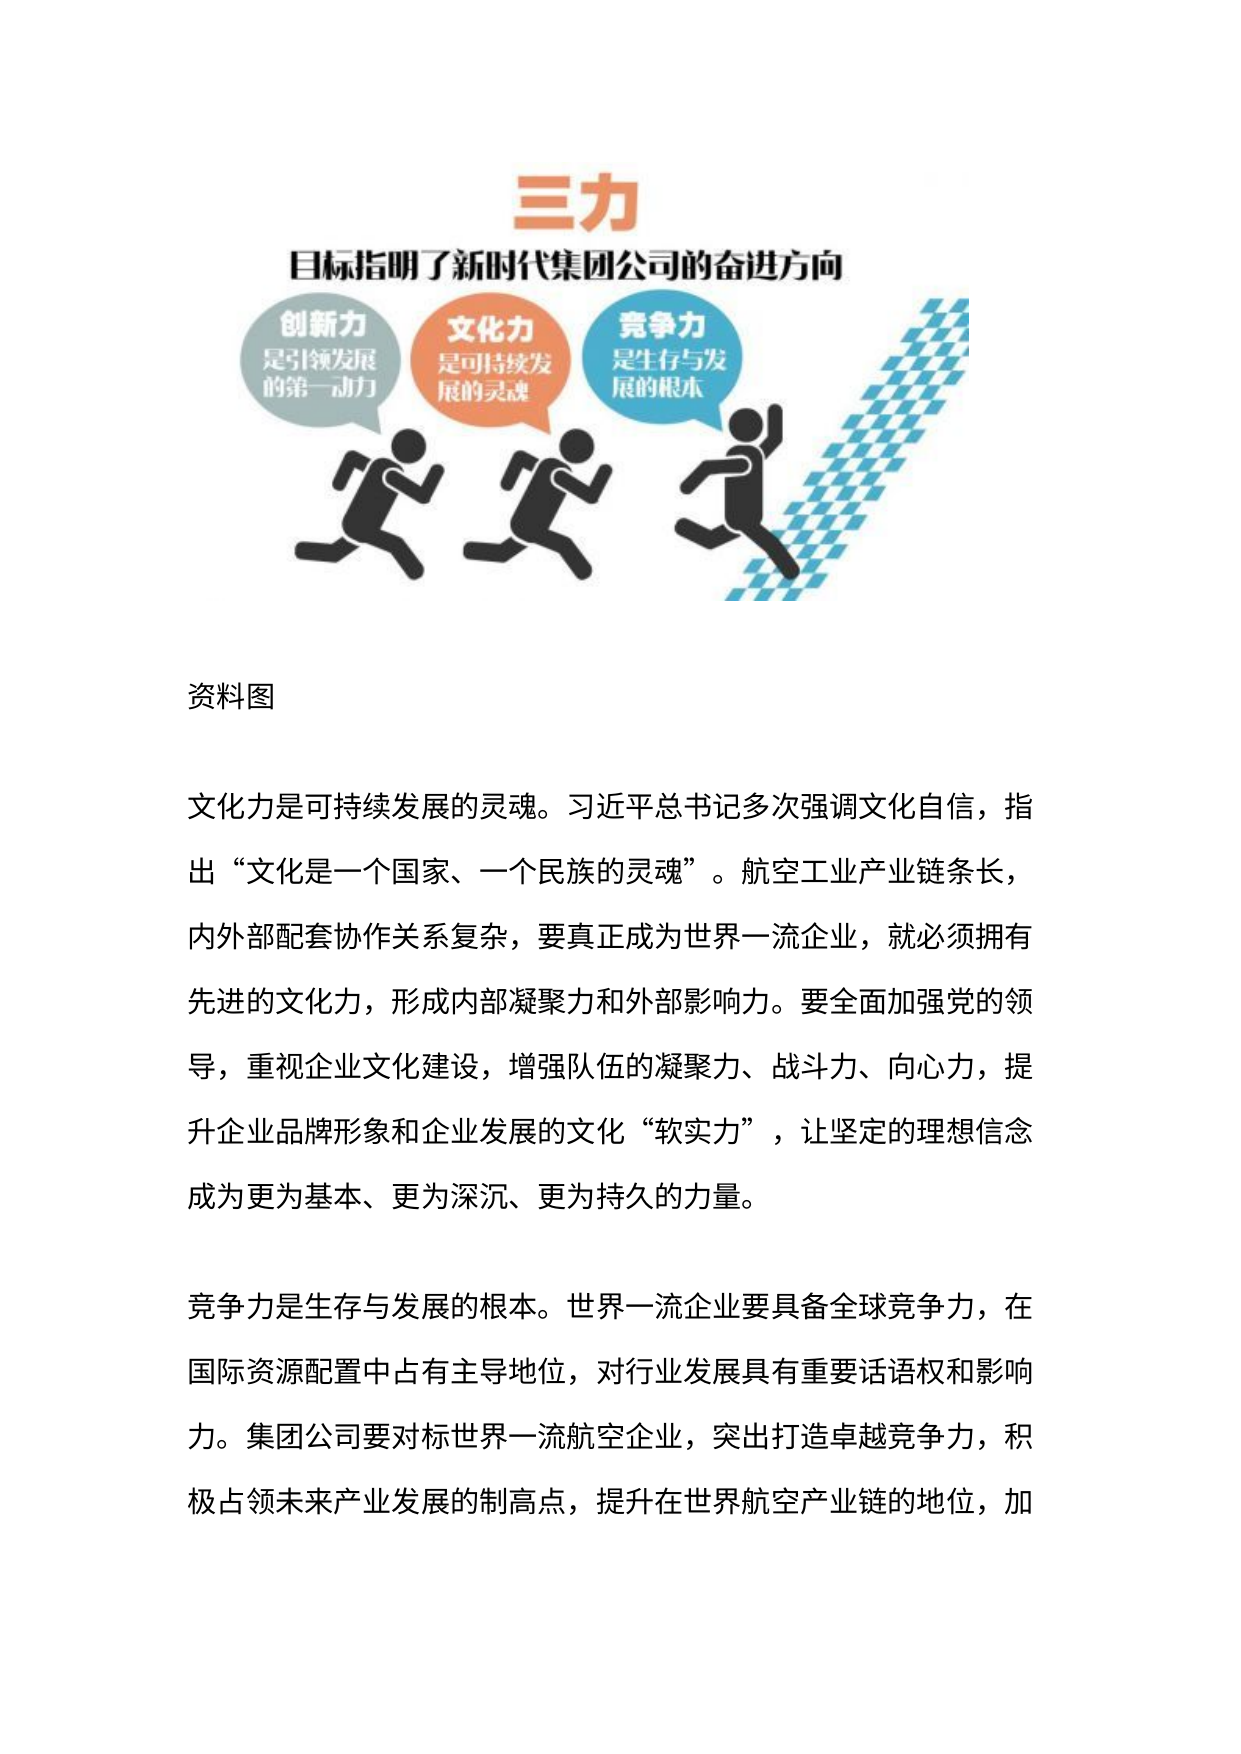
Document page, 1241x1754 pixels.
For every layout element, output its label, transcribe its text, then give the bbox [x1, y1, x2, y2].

text 资料图 [187, 662, 1053, 727]
text 文化力是可持续发展的灵魂。习近平总书记多次强调文化自信，指出“文化是一个国家、一个民族的灵魂”。航空工业产业链条长，内外部配套协作关系复杂，要真正成为世界一流企业，就必须拥有先进的文化力，形成内部凝聚力和外部影响力。要全面加强党的领导，重视企业文化建设，增强队伍的凝聚力、战斗力、向心力，提升企业品牌形象和企业发展的文化“软实力”，让坚定的理想信念成为更为基本、更为深沉、更为持久的力量。 [187, 772, 1053, 1227]
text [187, 1272, 1053, 1532]
picture [187, 162, 969, 601]
